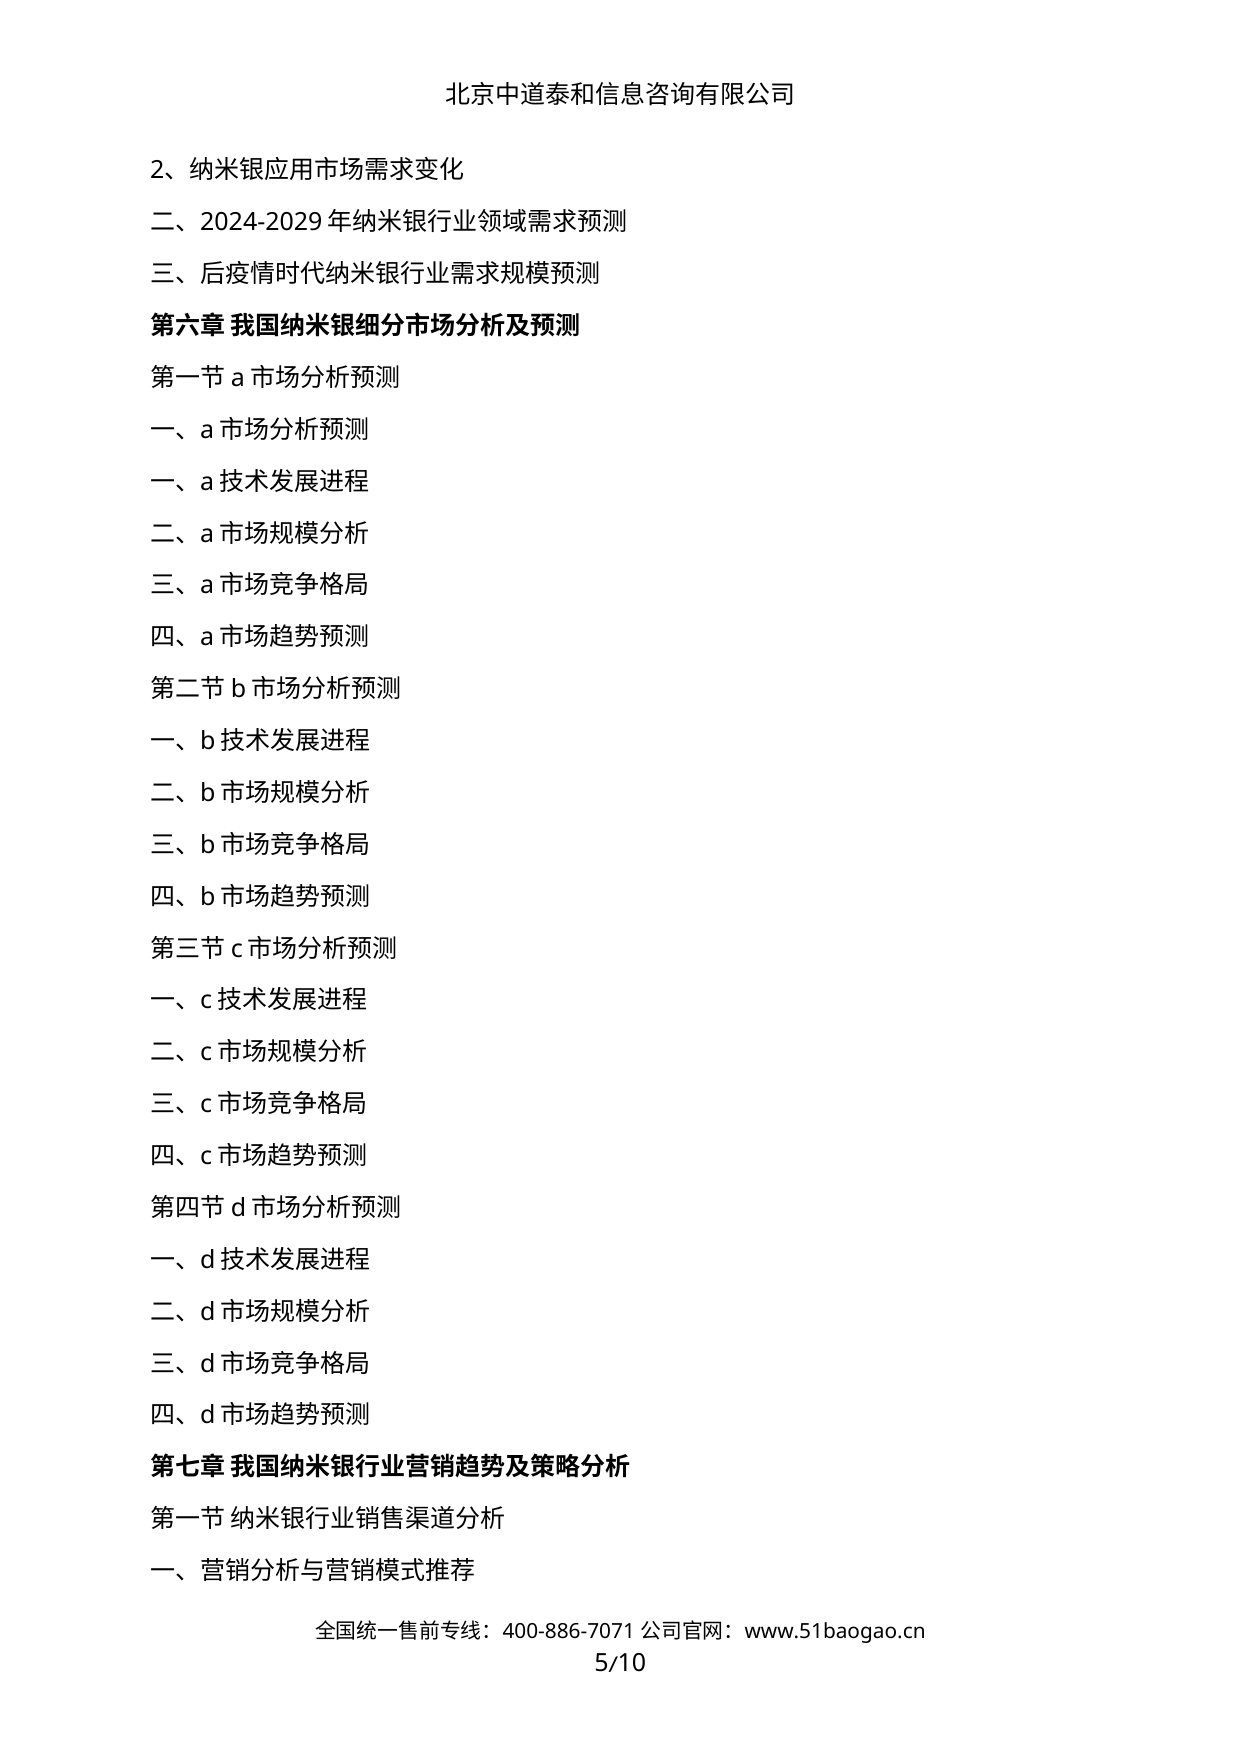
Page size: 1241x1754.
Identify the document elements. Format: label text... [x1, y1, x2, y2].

text 一、d技术发展进程 [150, 1239, 1090, 1276]
text 一、c技术发展进程 [150, 980, 1090, 1016]
text 一、a技术发展进程 [150, 461, 1090, 497]
text 二、b市场规模分析 [150, 772, 1090, 809]
text 四、d市场趋势预测 [150, 1395, 1090, 1431]
text 第三节 c市场分析预测 [150, 928, 1090, 964]
text 第七章 我国纳米银行业营销趋势及策略分析 [150, 1447, 1090, 1483]
text 二、c市场规模分析 [150, 1032, 1090, 1068]
text 四、c市场趋势预测 [150, 1136, 1090, 1172]
text 2、纳米银应用市场需求变化 [150, 150, 1090, 186]
text 第四节 d市场分析预测 [150, 1187, 1090, 1224]
text 二、2024-2029年纳米银行业领域需求预测 [150, 202, 1090, 238]
text 一、a市场分析预测 [150, 409, 1090, 446]
text 第一节 a市场分析预测 [150, 357, 1090, 394]
text 三、d市场竞争格局 [150, 1343, 1090, 1379]
text 二、a市场规模分析 [150, 513, 1090, 549]
text 三、a市场竞争格局 [150, 565, 1090, 601]
text 二、d市场规模分析 [150, 1291, 1090, 1327]
text 一、营销分析与营销模式推荐 [150, 1551, 1090, 1587]
text 三、b市场竞争格局 [150, 824, 1090, 861]
text 四、a市场趋势预测 [150, 617, 1090, 653]
text 第六章 我国纳米银细分市场分析及预测 [150, 306, 1090, 342]
text 第一节 纳米银行业销售渠道分析 [150, 1499, 1090, 1535]
text 三、后疫情时代纳米银行业需求规模预测 [150, 254, 1090, 290]
text 第二节 b市场分析预测 [150, 669, 1090, 705]
text 四、b市场趋势预测 [150, 876, 1090, 912]
text 三、c市场竞争格局 [150, 1084, 1090, 1120]
text 一、b技术发展进程 [150, 721, 1090, 757]
